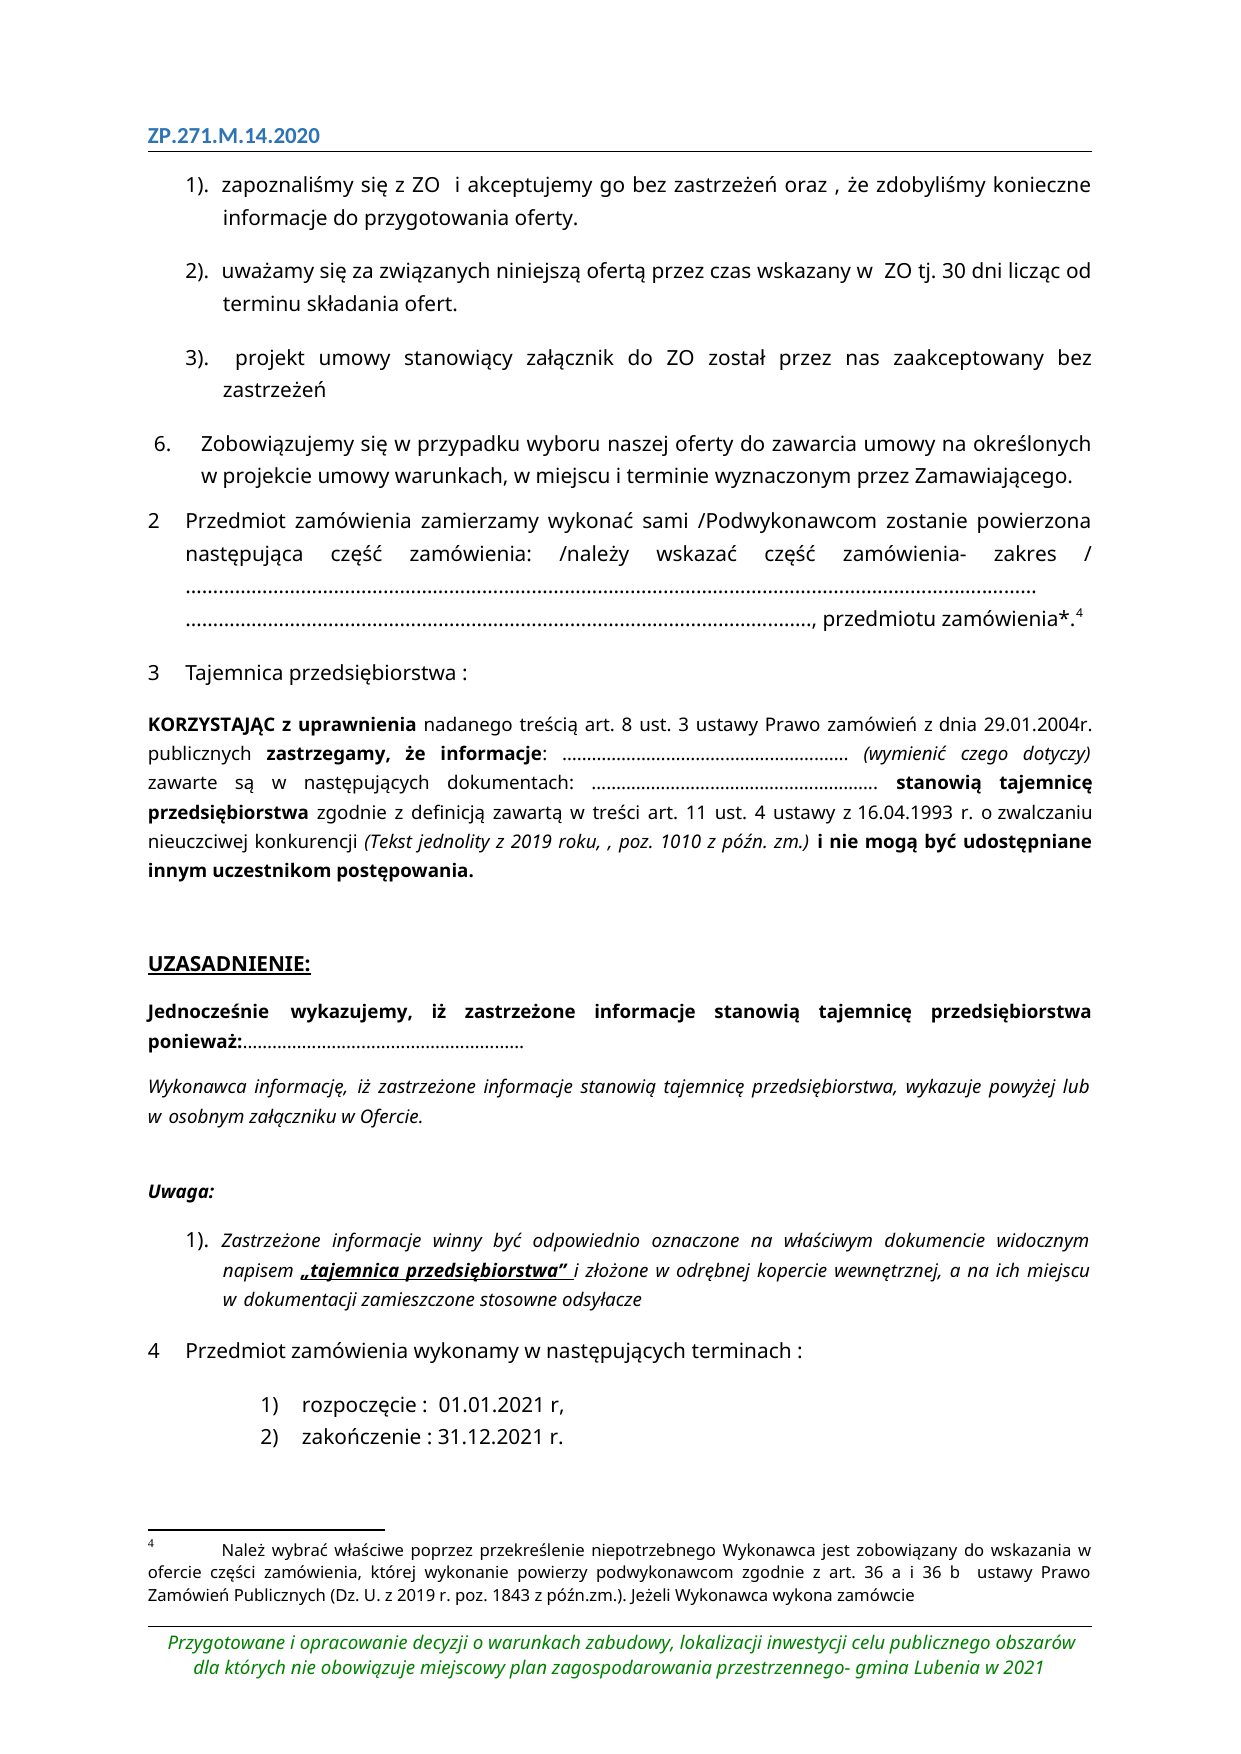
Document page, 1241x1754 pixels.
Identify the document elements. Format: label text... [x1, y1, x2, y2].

text UZASADNIENIE: [148, 949, 1092, 978]
list Przedmiot zamówienia zamierzamy wykonać sami /Podwykonawcom zostanie powierzona następująca część zamówienia: /należy wskazać część zamówienia- zakres / ………………………………………………………………………………………………………………………………..……… …………………………………….……………………………………………………….……., przedmiotu zamówienia*. [148, 506, 1092, 633]
list uważamy się za związanych niniejszą ofertą przez czas wskazany w ZO tj. 30 dni licząc od terminu składania ofert. [185, 257, 1092, 318]
list Zobowiązujemy się w przypadku wyboru naszej oferty do zawarcia umowy na określonych w projekcie umowy warunkach, w miejscu i terminie wyznaczonym przez Zamawiającego. [154, 429, 1092, 490]
text Uwaga: [148, 1179, 1092, 1204]
text Jednocześnie wykazujemy, iż zastrzeżone informacje stanowią tajemnicę przedsiębiorstwa ponieważ:………………………………………………… [148, 999, 1092, 1053]
list projekt umowy stanowiący załącznik do ZO został przez nas zaakceptowany bez zastrzeżeń [185, 343, 1092, 404]
list Zastrzeżone informacje winny być odpowiednio oznaczone na właściwym dokumencie widocznym napisem „tajemnica przedsiębiorstwa” i złożone w odrębnej kopercie wewnętrznej, a na ich miejscu w dokumentacji zamieszczone stosowne odsyłacze [185, 1225, 1092, 1312]
text KORZYSTAJĄC z uprawnienia nadanego treścią art. 8 ust. 3 ustawy Prawo zamówień z dnia 29.01.2004r. publicznych zastrzegamy, że informacje: …………………………………………………. (wymienić czego dotyczy) zawarte są w następujących dokumentach: …………………………………………………. stanowią tajemnicę przedsiębiorstwa zgodnie z definicją zawartą w treści art. 11 ust. 4 ustawy z 16.04.1993 r. o zwalczaniu nieuczciwej konkurencji (Tekst jednolity z 2019 roku, , poz. 1010 z późn. zm.) i nie mogą być udostępniane innym uczestnikom postępowania. [148, 711, 1092, 883]
list zapoznaliśmy się z ZO i akceptujemy go bez zastrzeżeń oraz , że zdobyliśmy konieczne informacje do przygotowania oferty. [185, 171, 1092, 232]
list Przedmiot zamówienia wykonamy w następujących terminach : [148, 1336, 1092, 1365]
list zakończenie : 31.12.2021 r. [260, 1422, 1092, 1451]
text Wykonawca informację, iż zastrzeżone informacje stanowią tajemnicę przedsiębiorstwa, wykazuje powyżej lub w osobnym załączniku w Ofercie. [148, 1074, 1092, 1129]
list Tajemnica przedsiębiorstwa : [148, 658, 1092, 686]
list rozpoczęcie : 01.01.2021 r, [260, 1390, 1092, 1418]
